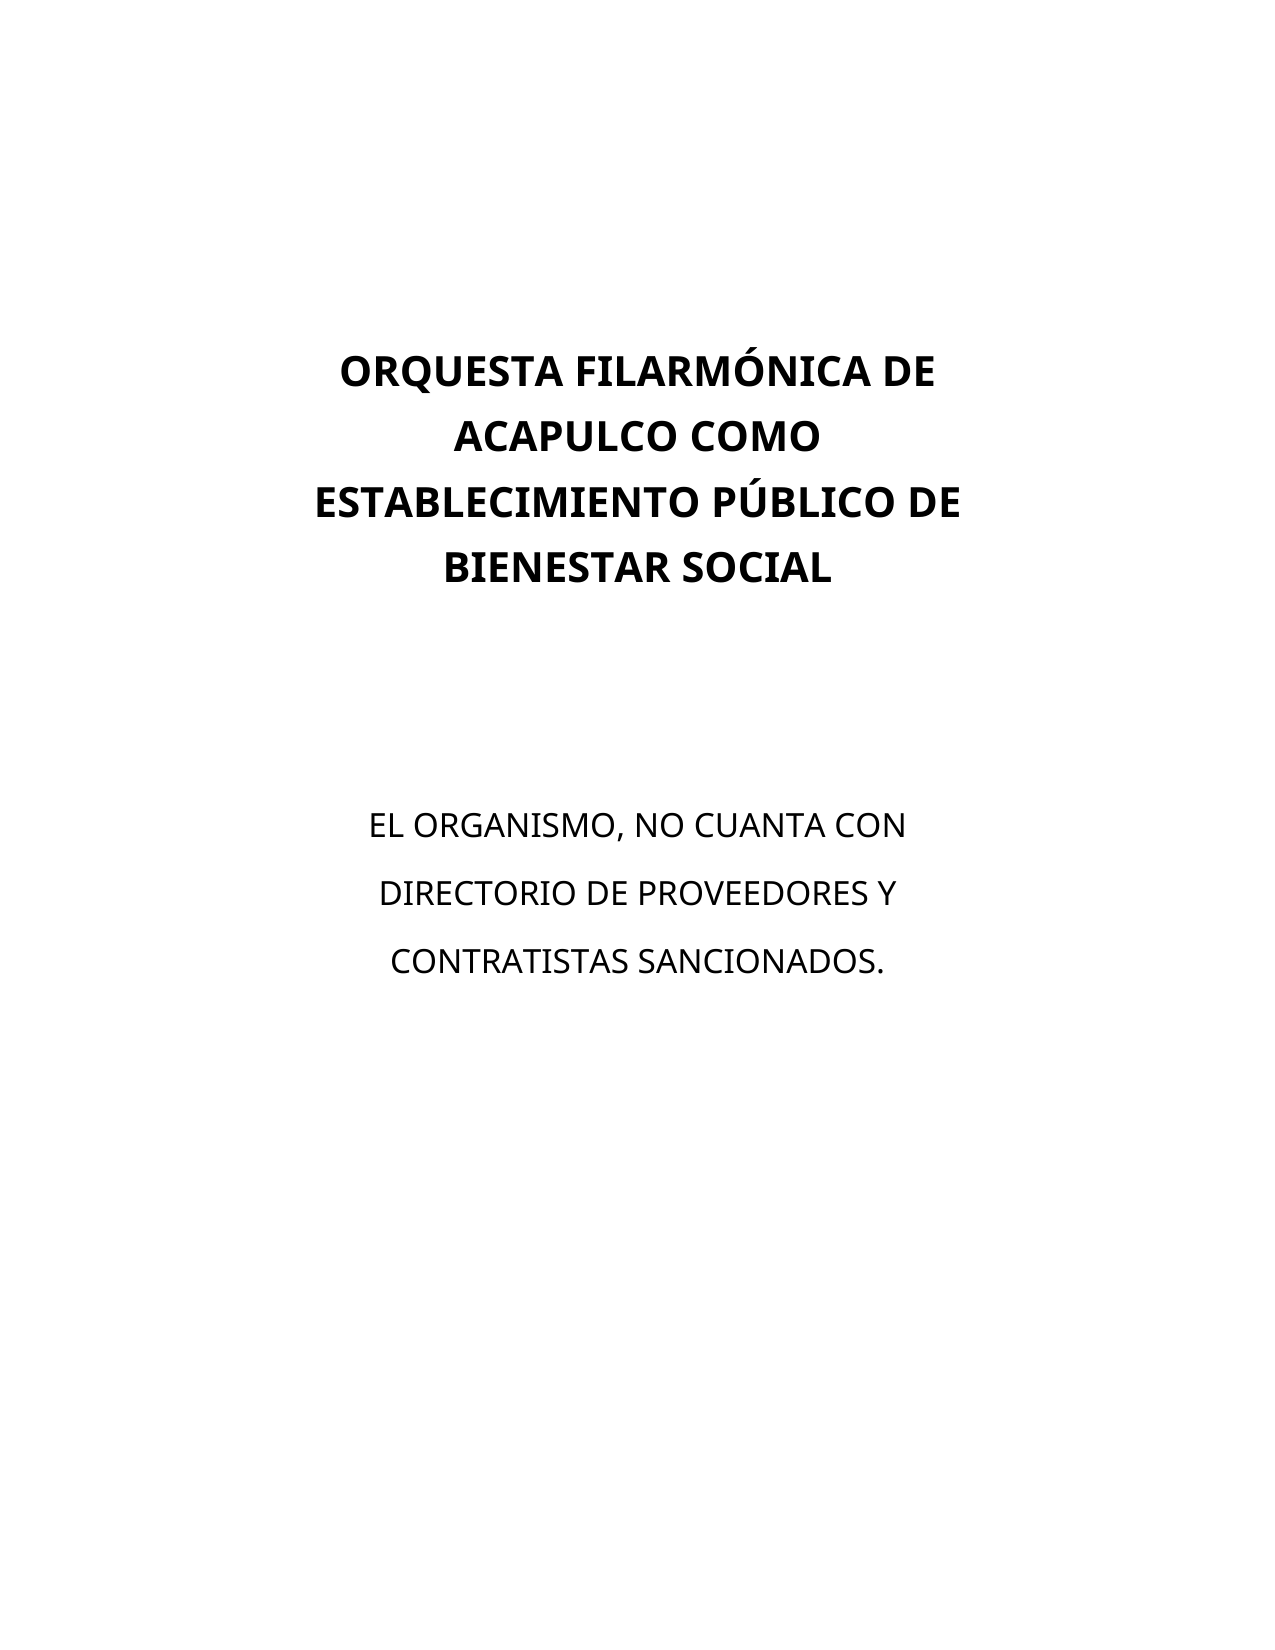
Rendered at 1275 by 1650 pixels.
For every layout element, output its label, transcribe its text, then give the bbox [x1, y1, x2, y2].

text EL ORGANISMO, NO CUANTA CON DIRECTORIO DE PROVEEDORES Y CONTRATISTAS SANCIONADOS. [300, 802, 975, 983]
text ORQUESTA FILARMÓNICA DE ACAPULCO COMO ESTABLECIMIENTO PÚBLICO DE BIENESTAR SOCIAL [300, 342, 975, 594]
